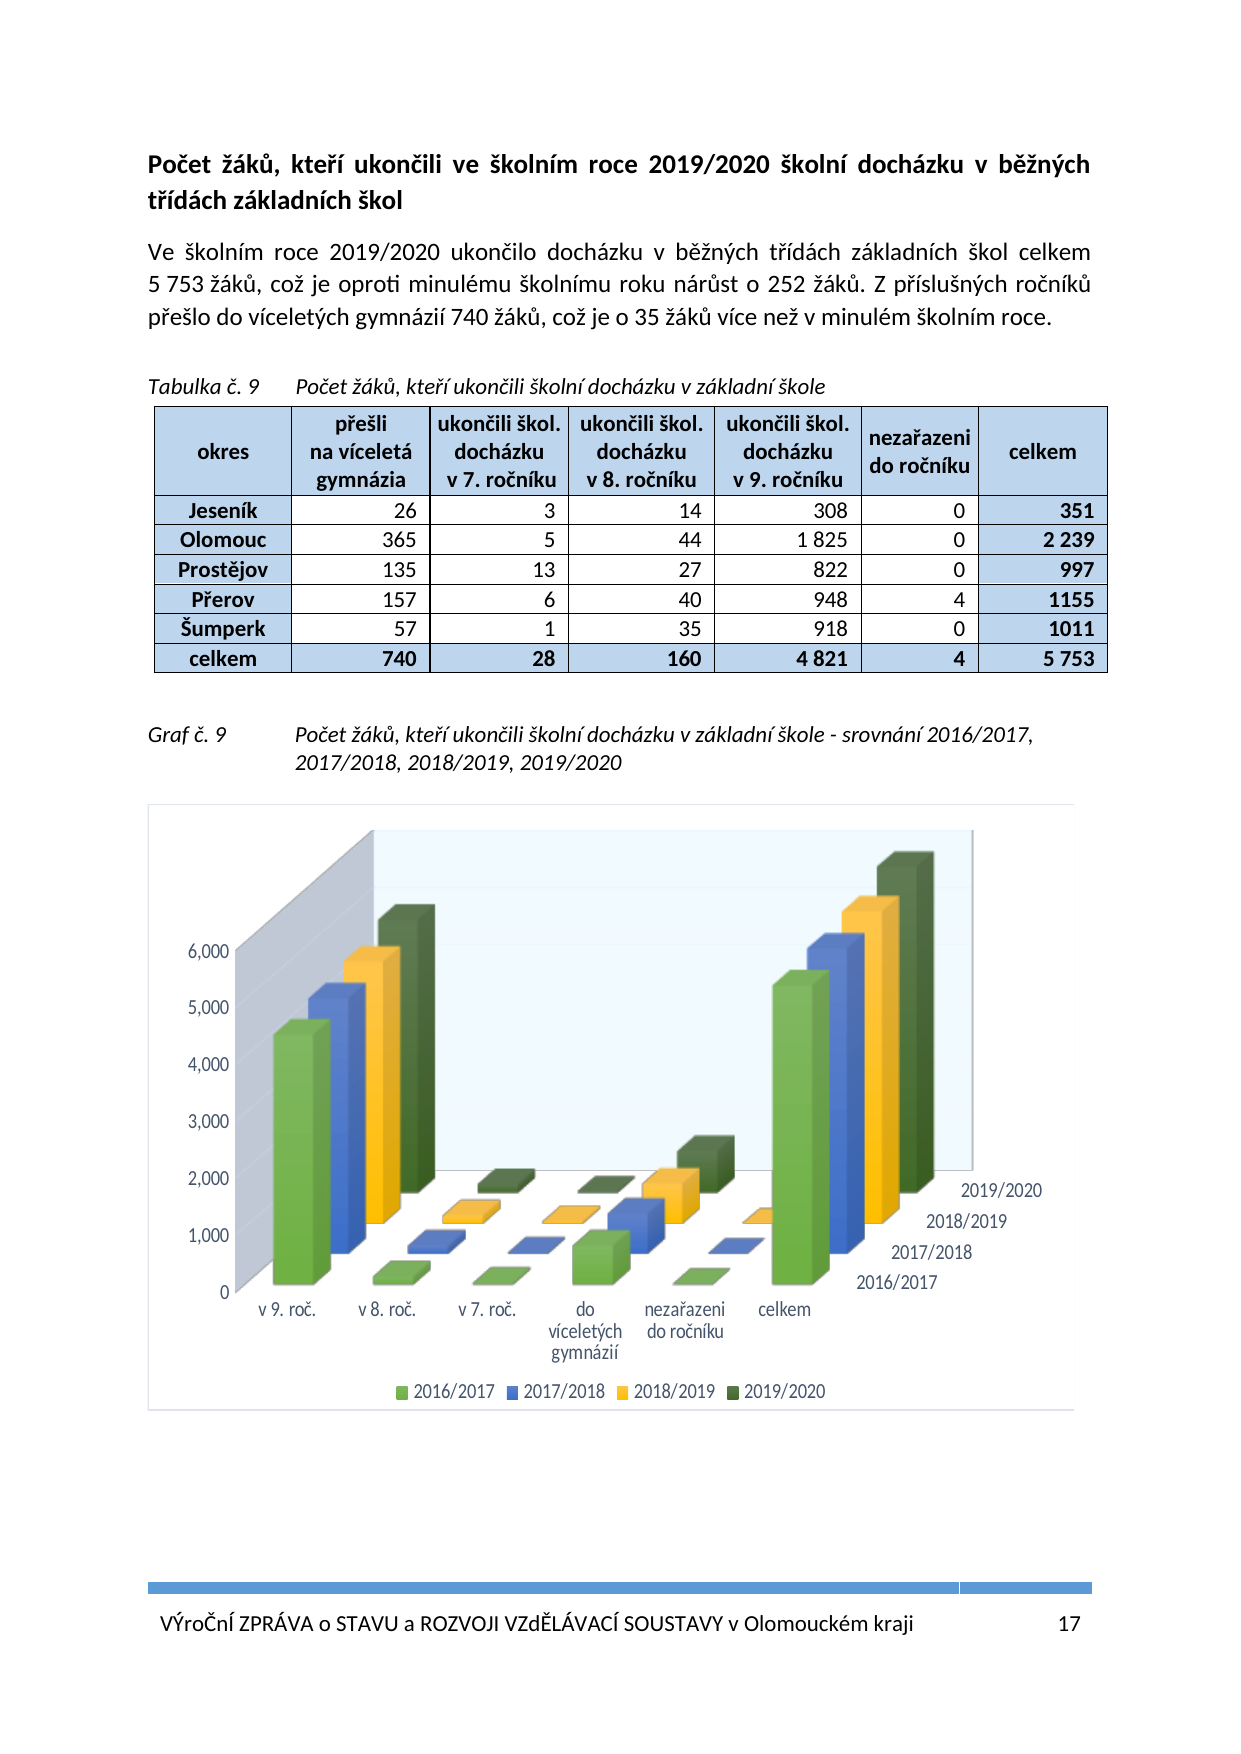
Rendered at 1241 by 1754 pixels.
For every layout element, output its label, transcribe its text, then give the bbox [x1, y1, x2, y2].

table_cell 13 [431, 555, 568, 583]
table_cell 6 [431, 585, 568, 613]
table_cell 57 [292, 614, 429, 643]
table_cell 0 [862, 525, 978, 554]
table_cell Šumperk [155, 614, 291, 643]
table_cell 4 [862, 644, 978, 672]
table_cell 997 [979, 555, 1107, 583]
table_cell 1 [431, 614, 568, 643]
table_cell 822 [715, 555, 861, 583]
table_cell 4 821 [715, 644, 861, 672]
text Tabulka č. 9 Počet žáků, kteří ukončili školní docházku v základní škole [148, 372, 1092, 400]
table_header ukončili škol. docházku v 9. ročníku [715, 407, 861, 495]
text Graf č. 9 Počet žáků, kteří ukončili školní docházku v základní škole - srovnání 2016/2017, 2017/2018, 2018/2019, 2019/2020 [148, 720, 1092, 776]
table_cell 351 [979, 496, 1107, 524]
table_header ukončili škol. docházku v 7. ročníku [431, 407, 568, 495]
table_cell 0 [862, 614, 978, 643]
table_cell 40 [569, 585, 714, 613]
table_cell 2 239 [979, 525, 1107, 554]
table_cell 1155 [979, 585, 1107, 613]
table_cell 35 [569, 614, 714, 643]
table_cell 948 [715, 585, 861, 613]
table_cell 0 [862, 555, 978, 583]
table_header okres [155, 407, 291, 495]
table_cell 28 [431, 644, 568, 672]
table_cell Olomouc [155, 525, 291, 554]
table_cell 27 [569, 555, 714, 583]
table_cell 3 [431, 496, 568, 524]
table_cell Přerov [155, 585, 291, 613]
table_header celkem [979, 407, 1107, 495]
table_cell 5 753 [979, 644, 1107, 672]
table_cell 1011 [979, 614, 1107, 643]
table_cell 135 [292, 555, 429, 583]
table_cell 0 [862, 496, 978, 524]
table_cell 4 [862, 585, 978, 613]
text Počet žáků, kteří ukončili ve školním roce 2019/2020 školní docházku v běžných třídách základních škol [148, 148, 1092, 216]
table_header nezařazeni do ročníku [862, 407, 978, 495]
table_cell 308 [715, 496, 861, 524]
table_cell 44 [569, 525, 714, 554]
table_cell 365 [292, 525, 429, 554]
table_cell Jeseník [155, 496, 291, 524]
table_header přešli na víceletá gymnázia [292, 407, 429, 495]
table_cell celkem [155, 644, 291, 672]
table_cell 740 [292, 644, 429, 672]
table_cell 5 [431, 525, 568, 554]
table_cell 26 [292, 496, 429, 524]
table_cell Prostějov [155, 555, 291, 583]
text Ve školním roce 2019/2020 ukončilo docházku v běžných třídách základních škol celkem 5 753 žáků, což je oproti minulému školnímu roku nárůst o 252 žáků. Z příslušných ročníků přešlo do víceletých gymnázií 740 žáků, což je o 35 žáků více než v minulém školním roce. [148, 236, 1092, 332]
table_cell 918 [715, 614, 861, 643]
table_cell 1 825 [715, 525, 861, 554]
table_cell 157 [292, 585, 429, 613]
table_cell 14 [569, 496, 714, 524]
table_header ukončili škol. docházku v 8. ročníku [569, 407, 714, 495]
table_cell 160 [569, 644, 714, 672]
